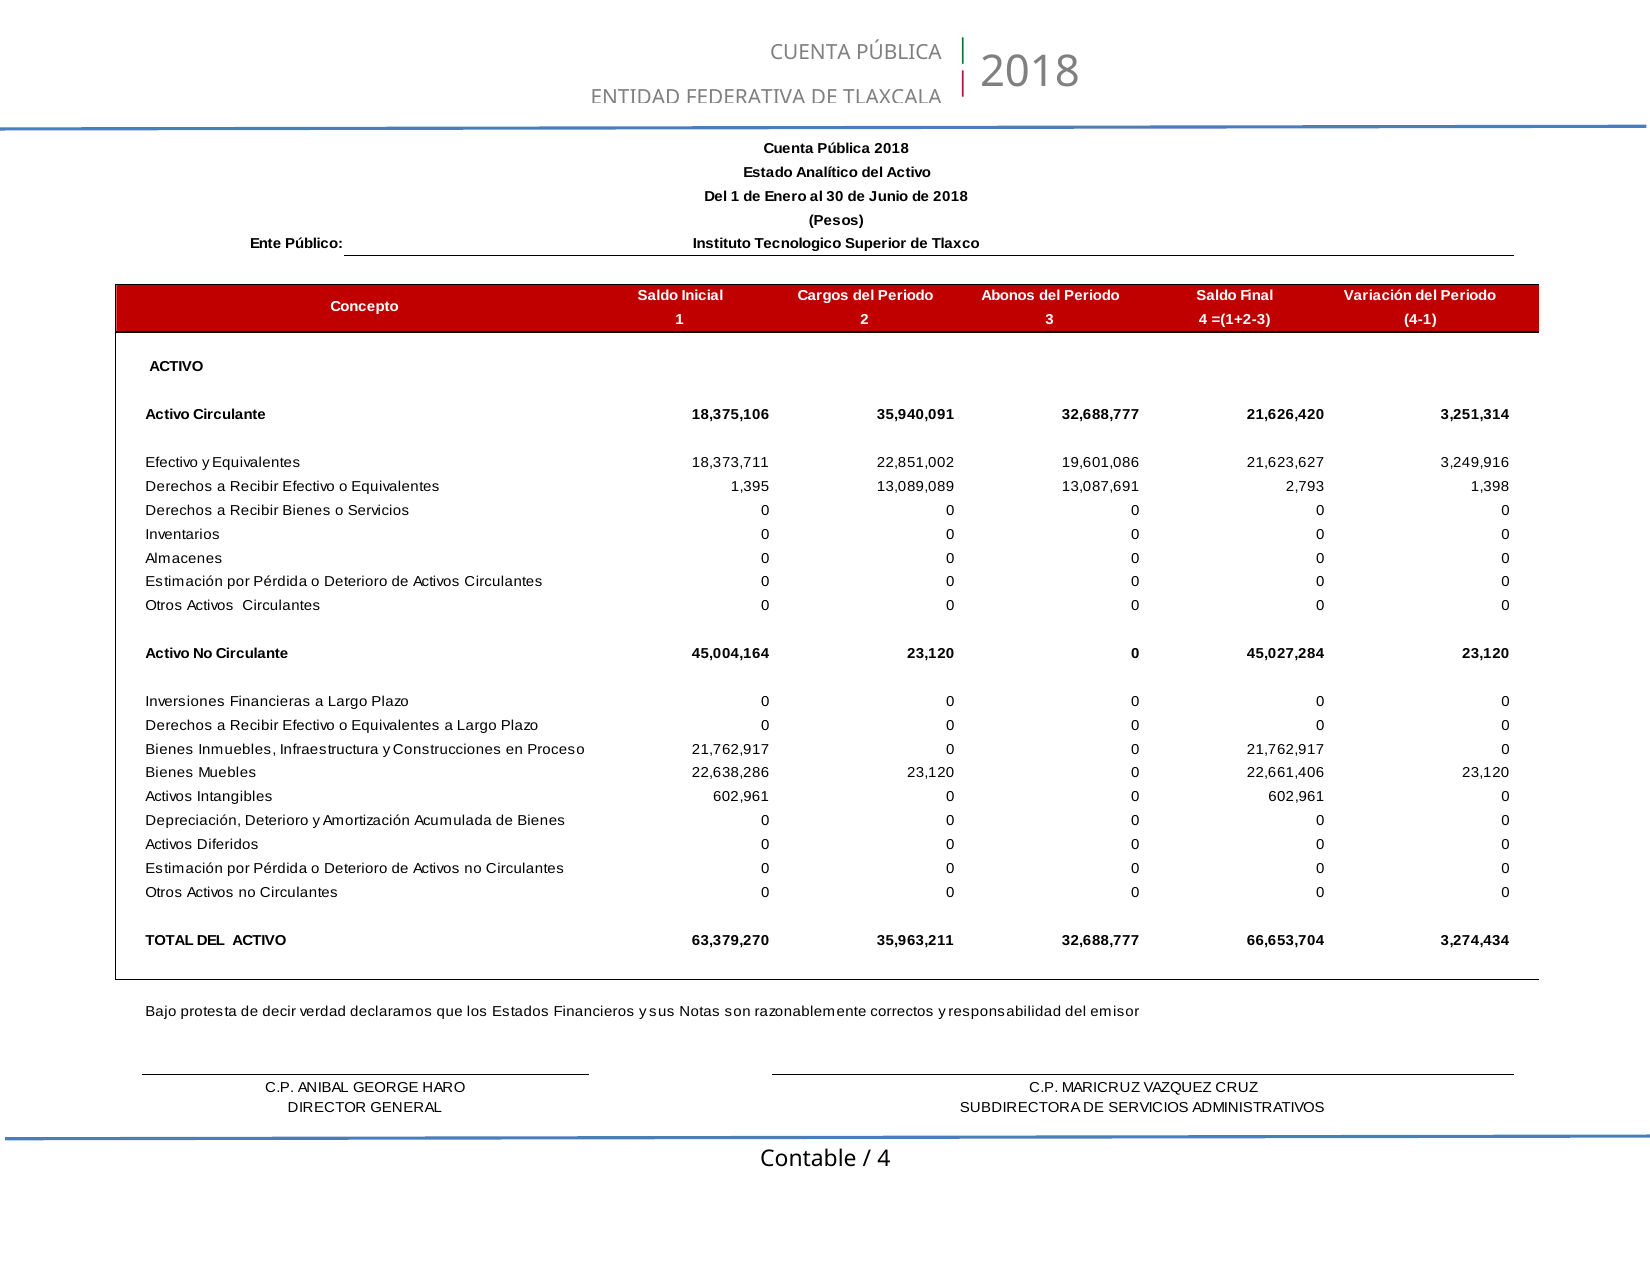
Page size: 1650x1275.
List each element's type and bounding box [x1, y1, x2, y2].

picture [956, 28, 974, 100]
